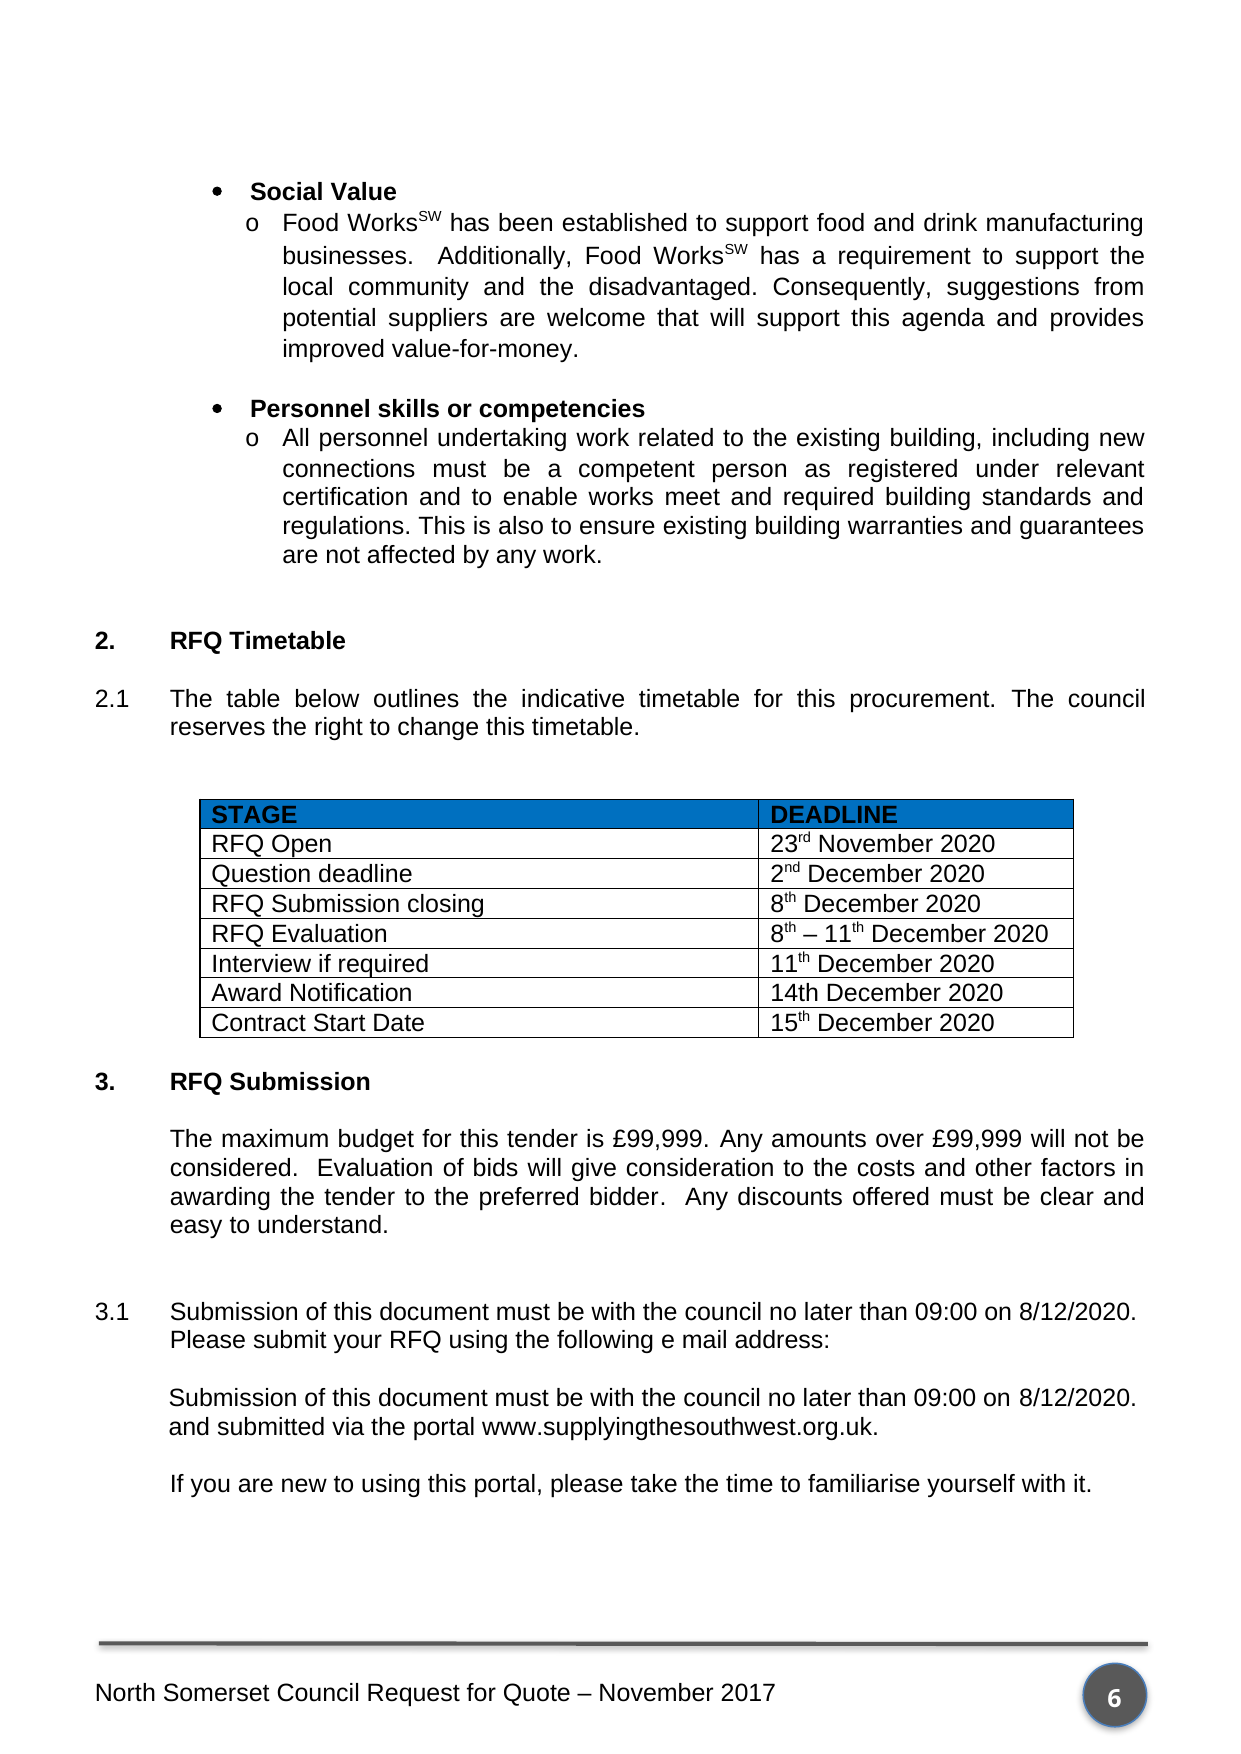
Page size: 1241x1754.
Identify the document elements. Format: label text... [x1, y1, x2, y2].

table_cell 14th December 2020 [759, 978, 1073, 1007]
table_header DEADLINE [759, 800, 1073, 828]
table_cell 11th December 2020 [759, 949, 1073, 977]
text 2. RFQ Timetable [94, 626, 1146, 655]
table_cell 23rd November 2020 [759, 829, 1073, 858]
table_cell Contract Start Date [201, 1008, 758, 1037]
text 3. RFQ Submission [94, 1067, 1146, 1095]
table_cell Question deadline [201, 859, 758, 888]
text The maximum budget for this tender is £99,999. Any amounts over £99,999 will not be considered. Evaluation of bids will give consideration to the costs and other factors in awarding the tender to the preferred bidder. Any discounts offered must be clear and easy to understand. [169, 1124, 1146, 1239]
table_cell 15th December 2020 [759, 1008, 1073, 1037]
table_cell RFQ Open [201, 829, 758, 858]
table_header STAGE [201, 800, 758, 828]
list Food WorksSW has been established to support food and drink manufacturing businesses. Additionally, Food WorksSW has a requirement to support the local community and the disadvantaged. Consequently, suggestions from potential suppliers are welcome that will support this agenda and provides improved value-for-money. [244, 208, 1146, 363]
list Personnel skills or competencies [213, 394, 1146, 423]
list All personnel undertaking work related to the existing building, including new connections must be a competent person as registered under relevant certification and to enable works meet and required building standards and regulations. This is also to ensure existing building warranties and guarantees are not affected by any work. [244, 423, 1146, 568]
text 2.1 The table below outlines the indicative timetable for this procurement. The council reserves the right to change this timetable. [94, 683, 1146, 741]
text If you are new to using this portal, please take the time to familiarise yourself with it. [169, 1469, 1146, 1498]
table_cell RFQ Evaluation [201, 919, 758, 947]
table_cell RFQ Submission closing [201, 889, 758, 918]
table_cell Interview if required [201, 949, 758, 977]
table_cell 8th – 11th December 2020 [759, 919, 1073, 947]
table_cell 8th December 2020 [759, 889, 1073, 918]
table_cell Award Notification [201, 978, 758, 1007]
table_cell 2nd December 2020 [759, 859, 1073, 888]
list Social Value [213, 176, 1146, 205]
text 3.1 Submission of this document must be with the council no later than 09:00 on 8/12/2020. Please submit your RFQ using the following e mail address: [94, 1297, 1146, 1354]
text Submission of this document must be with the council no later than 09:00 on 8/12/2020. and submitted via the portal www.supplyingthesouthwest.org.uk. [168, 1383, 1146, 1440]
